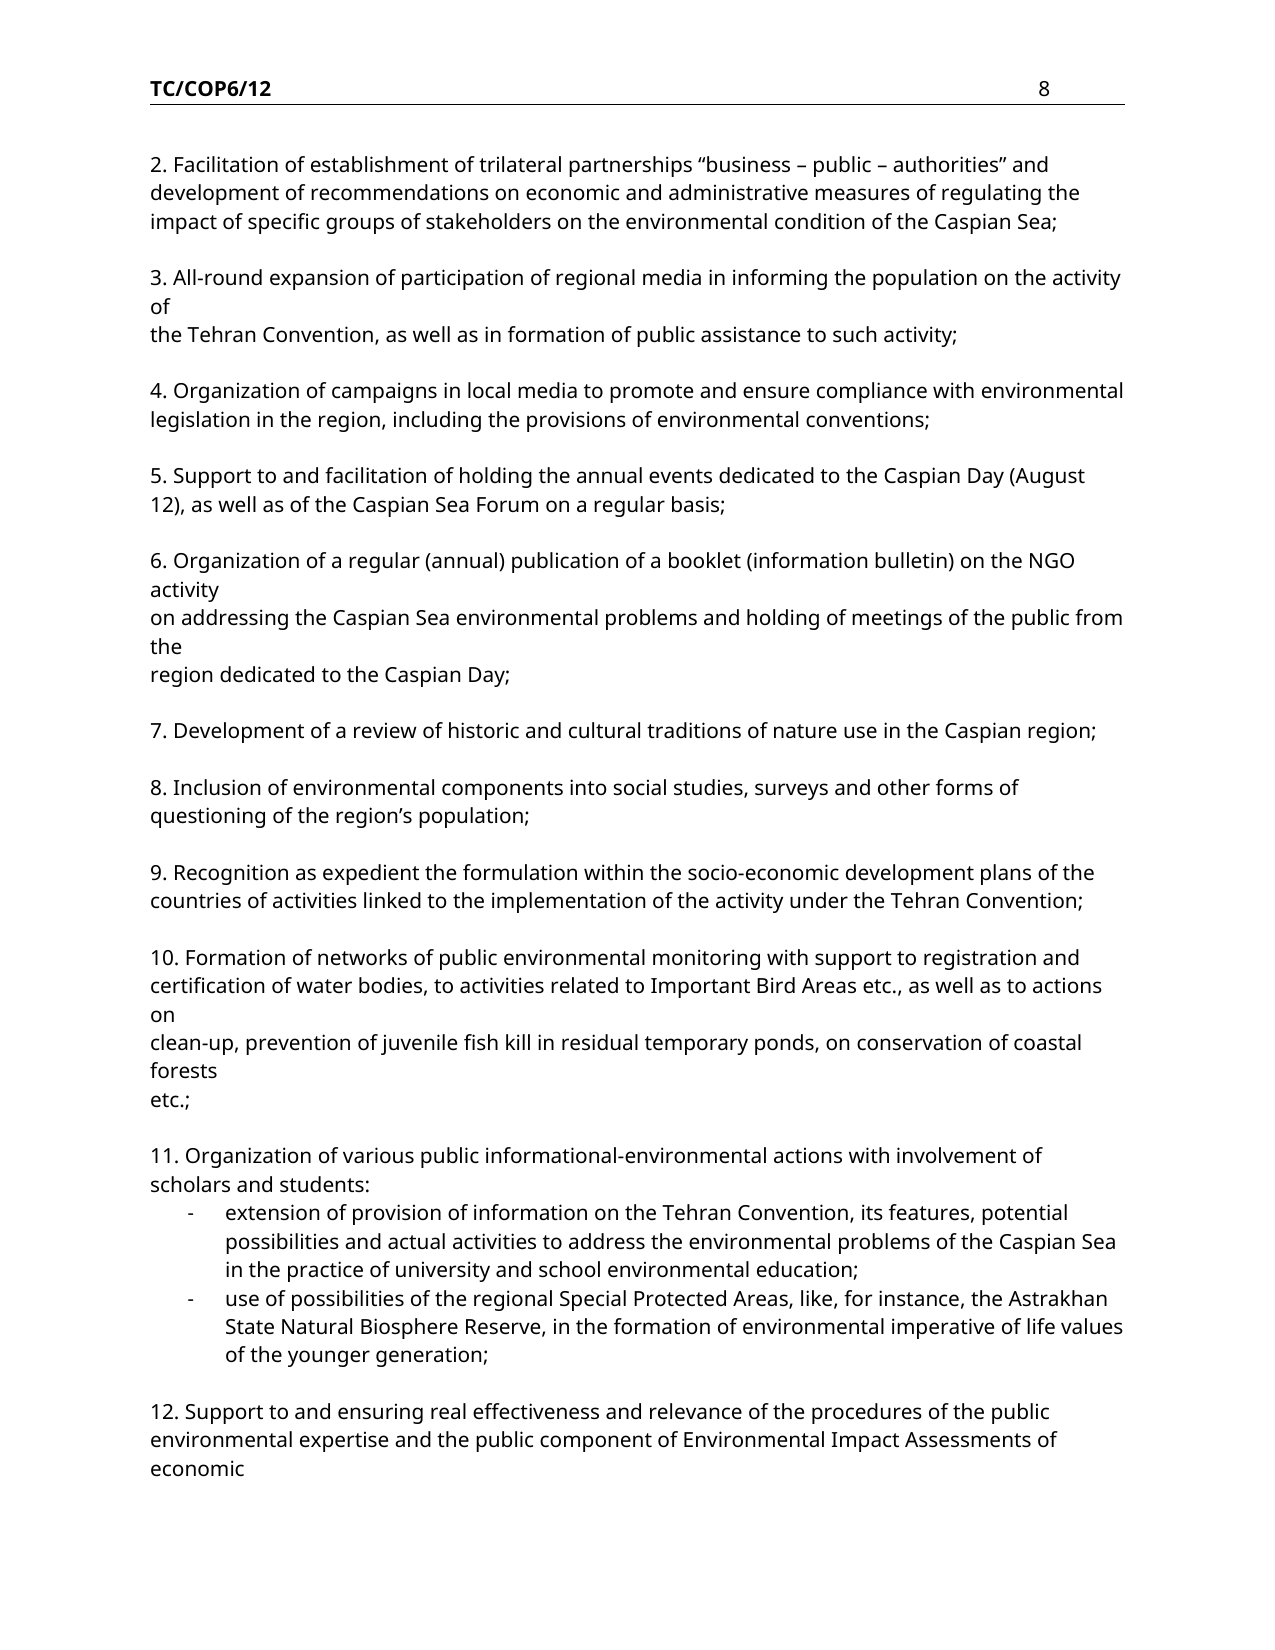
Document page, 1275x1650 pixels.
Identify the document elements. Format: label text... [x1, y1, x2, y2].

text countries of activities linked to the implementation of the activity under the Tehran Convention; [150, 886, 1125, 915]
list use of possibilities of the regional Special Protected Areas, like, for instance, the Astrakhan State Natural Biosphere Reserve, in the formation of environmental imperative of life values of the younger generation; [187, 1284, 1125, 1369]
text 10. Formation of networks of public environmental monitoring with support to registration and [150, 943, 1125, 971]
text 2. Facilitation of establishment of trilateral partnerships “business – public – authorities” and development of recommendations on economic and administrative measures of regulating the impact of specific groups of stakeholders on the environmental condition of the Caspian Sea; [150, 150, 1125, 235]
text 4. Organization of campaigns in local media to promote and ensure compliance with environmental [150, 377, 1125, 405]
text 12. Support to and ensuring real effectiveness and relevance of the procedures of the public environmental expertise and the public component of Environmental Impact Assessments of economic [150, 1397, 1125, 1482]
text 3. All-round expansion of participation of regional media in informing the population on the activity of [150, 263, 1125, 320]
text 12), as well as of the Caspian Sea Forum on a regular basis; [150, 490, 1125, 518]
text etc.; [150, 1085, 1125, 1113]
text clean-up, prevention of juvenile fish kill in residual temporary ponds, on conservation of coastal forests [150, 1028, 1125, 1085]
text on addressing the Caspian Sea environmental problems and holding of meetings of the public from the [150, 603, 1125, 660]
list extension of provision of information on the Tehran Convention, its features, potential possibilities and actual activities to address the environmental problems of the Caspian Sea in the practice of university and school environmental education; [187, 1198, 1125, 1284]
text region dedicated to the Caspian Day; [150, 660, 1125, 689]
text 11. Organization of various public informational-environmental actions with involvement of [150, 1142, 1125, 1170]
text 6. Organization of a regular (annual) publication of a booklet (information bulletin) on the NGO activity [150, 546, 1125, 603]
text the Tehran Convention, as well as in formation of public assistance to such activity; [150, 320, 1125, 349]
text scholars and students: [150, 1170, 1125, 1198]
text 9. Recognition as expedient the formulation within the socio-economic development plans of the [150, 858, 1125, 886]
text certification of water bodies, to activities related to Important Bird Areas etc., as well as to actions on [150, 971, 1125, 1028]
text 8. Inclusion of environmental components into social studies, surveys and other forms of questioning of the region’s population; [150, 773, 1125, 830]
text legislation in the region, including the provisions of environmental conventions; [150, 405, 1125, 433]
text 5. Support to and facilitation of holding the annual events dedicated to the Caspian Day (August [150, 462, 1125, 490]
text 7. Development of a review of historic and cultural traditions of nature use in the Caspian region; [150, 717, 1125, 745]
